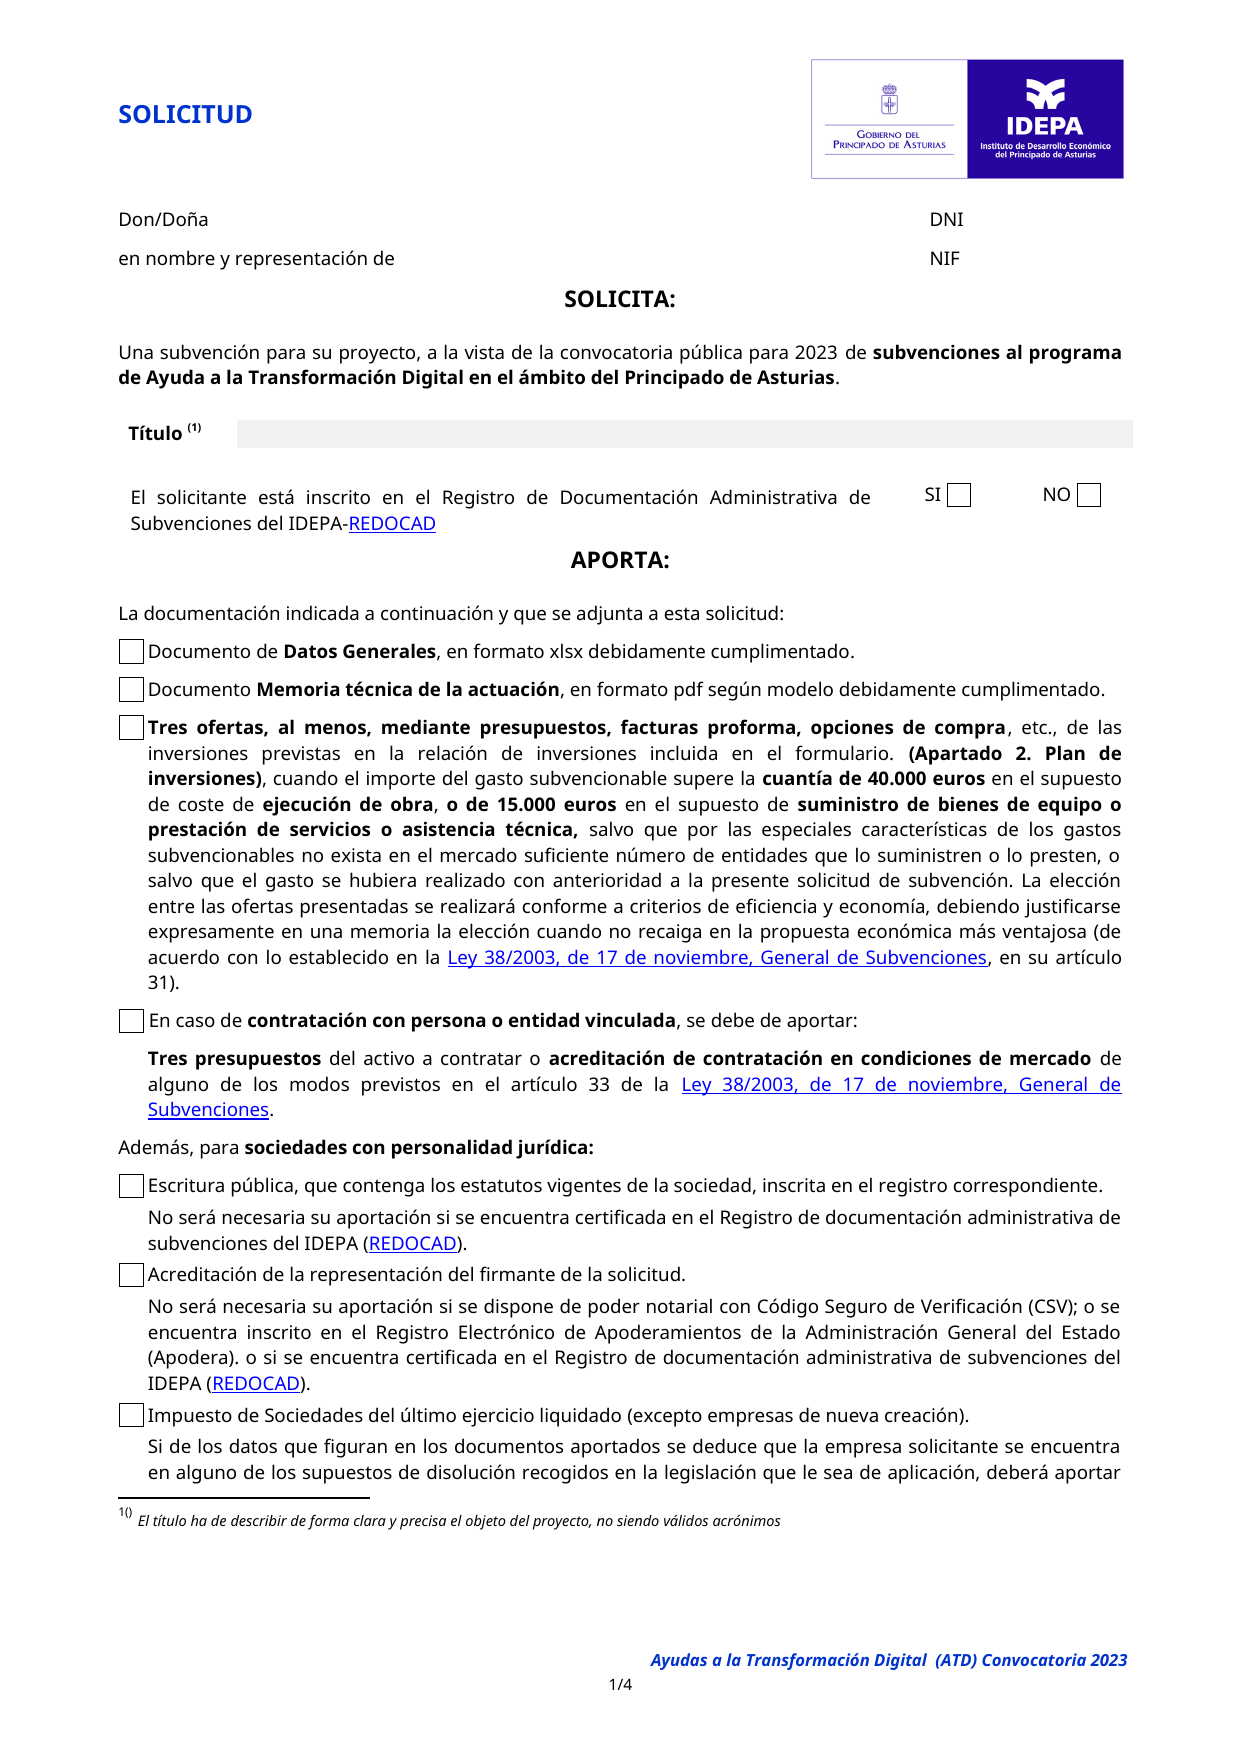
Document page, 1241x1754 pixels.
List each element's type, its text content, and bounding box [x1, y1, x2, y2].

text Documento de Datos Generales, en formato xlsx debidamente cumplimentado. [118, 638, 1122, 664]
text La documentación indicada a continuación y que se adjunta a esta solicitud: [118, 600, 1122, 626]
text Impuesto de Sociedades del último ejercicio liquidado (excepto empresas de nueva creación). [118, 1402, 1122, 1427]
text En caso de contratación con persona o entidad vinculada, se debe de aportar: [118, 1008, 1122, 1033]
text Tres presupuestos del activo a contratar o acreditación de contratación en condiciones de mercado de alguno de los modos previstos en el artículo 33 de la Ley 38/2003, de 17 de noviembre, General de Subvenciones. [148, 1046, 1122, 1122]
text SOLICITA: [118, 283, 1122, 314]
table_cell El solicitante está inscrito en el Registro de Documentación Administrativa de Subvenciones del IDEPA- [120, 453, 883, 542]
table_header [237, 420, 1133, 448]
text Además, para sociedades con personalidad jurídica: [118, 1135, 1122, 1160]
text APORTA: [118, 544, 1122, 575]
text Acreditación de la representación del firmante de la solicitud. [118, 1262, 1122, 1287]
text Documento Memoria técnica de la actuación, en formato pdf según modelo debidamente cumplimentado. [118, 676, 1122, 702]
text en nombre y representación de NIF [118, 245, 1122, 270]
table_cell SI NO [885, 450, 1163, 542]
text Una subvención para su proyecto, a la vista de la convocatoria pública para 2023 de subvenciones al programa de Ayuda a la Transformación Digital en el ámbito del Principado de Asturias. [118, 339, 1122, 390]
text No será necesaria su aportación si se dispone de poder notarial con Código Seguro de Verificación (CSV); o se encuentra inscrito en el Registro Electrónico de Apoderamientos de la Administración General del Estado (Apodera). o si se encuentra certificada en el Registro de documentación administrativa de subvenciones del IDEPA (). [118, 1293, 1122, 1396]
table_header Título () [119, 420, 233, 448]
picture [811, 59, 1124, 179]
text Tres ofertas, al menos, mediante presupuestos, facturas proforma, opciones de compra, etc., de las inversiones previstas en la relación de inversiones incluida en el formulario. (Apartado 2. Plan de inversiones), cuando el importe del gasto subvencionable supere la cuantía de 40.000 euros en el supuesto de coste de ejecución de obra, o de 15.000 euros en el supuesto de suministro de bienes de equipo o prestación de servicios o asistencia técnica, salvo que por las especiales características de los gastos subvencionables no exista en el mercado suficiente número de entidades que lo suministren o lo presten, o salvo que el gasto se hubiera realizado con anterioridad a la presente solicitud de subvención. La elección entre las ofertas presentadas se realizará conforme a criterios de eficiencia y economía, debiendo justificarse expresamente en una memoria la elección cuando no recaiga en la propuesta económica más ventajosa (de acuerdo con lo establecido en la Ley 38/2003, de 17 de noviembre, General de Subvenciones, en su artículo 31). [118, 714, 1122, 995]
text No será necesaria su aportación si se encuentra certificada en el Registro de documentación administrativa de subvenciones del IDEPA (). [118, 1204, 1122, 1256]
text Escritura pública, que contenga los estatutos vigentes de la sociedad, inscrita en el registro correspondiente. [118, 1173, 1122, 1198]
text Don/Doña DNI [118, 207, 1122, 232]
